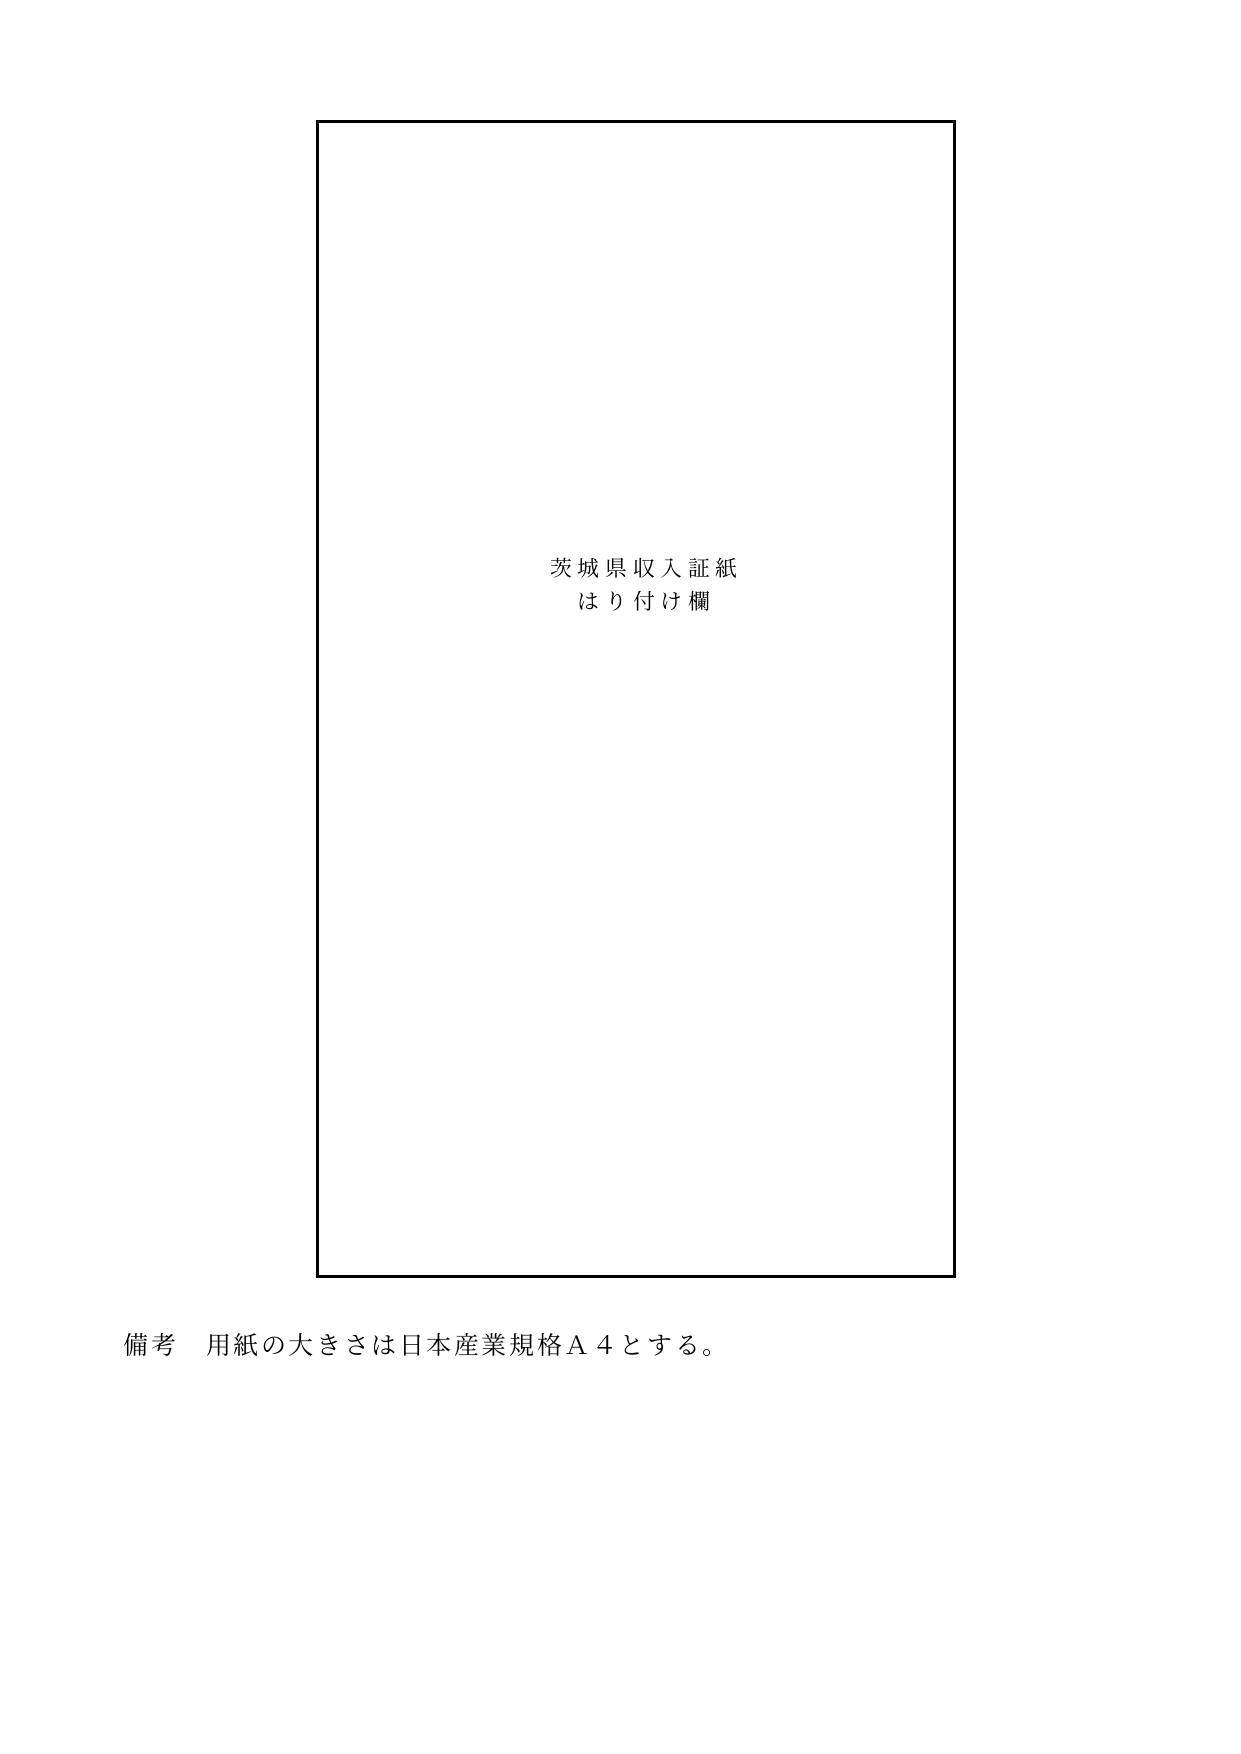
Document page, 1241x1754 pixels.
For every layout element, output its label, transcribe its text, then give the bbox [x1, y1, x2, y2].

text 備考 用紙の大きさは日本産業規格Ａ４とする。 [123, 1311, 1117, 1377]
table_header 茨城県収入証紙 はり付け欄 [319, 123, 953, 1275]
